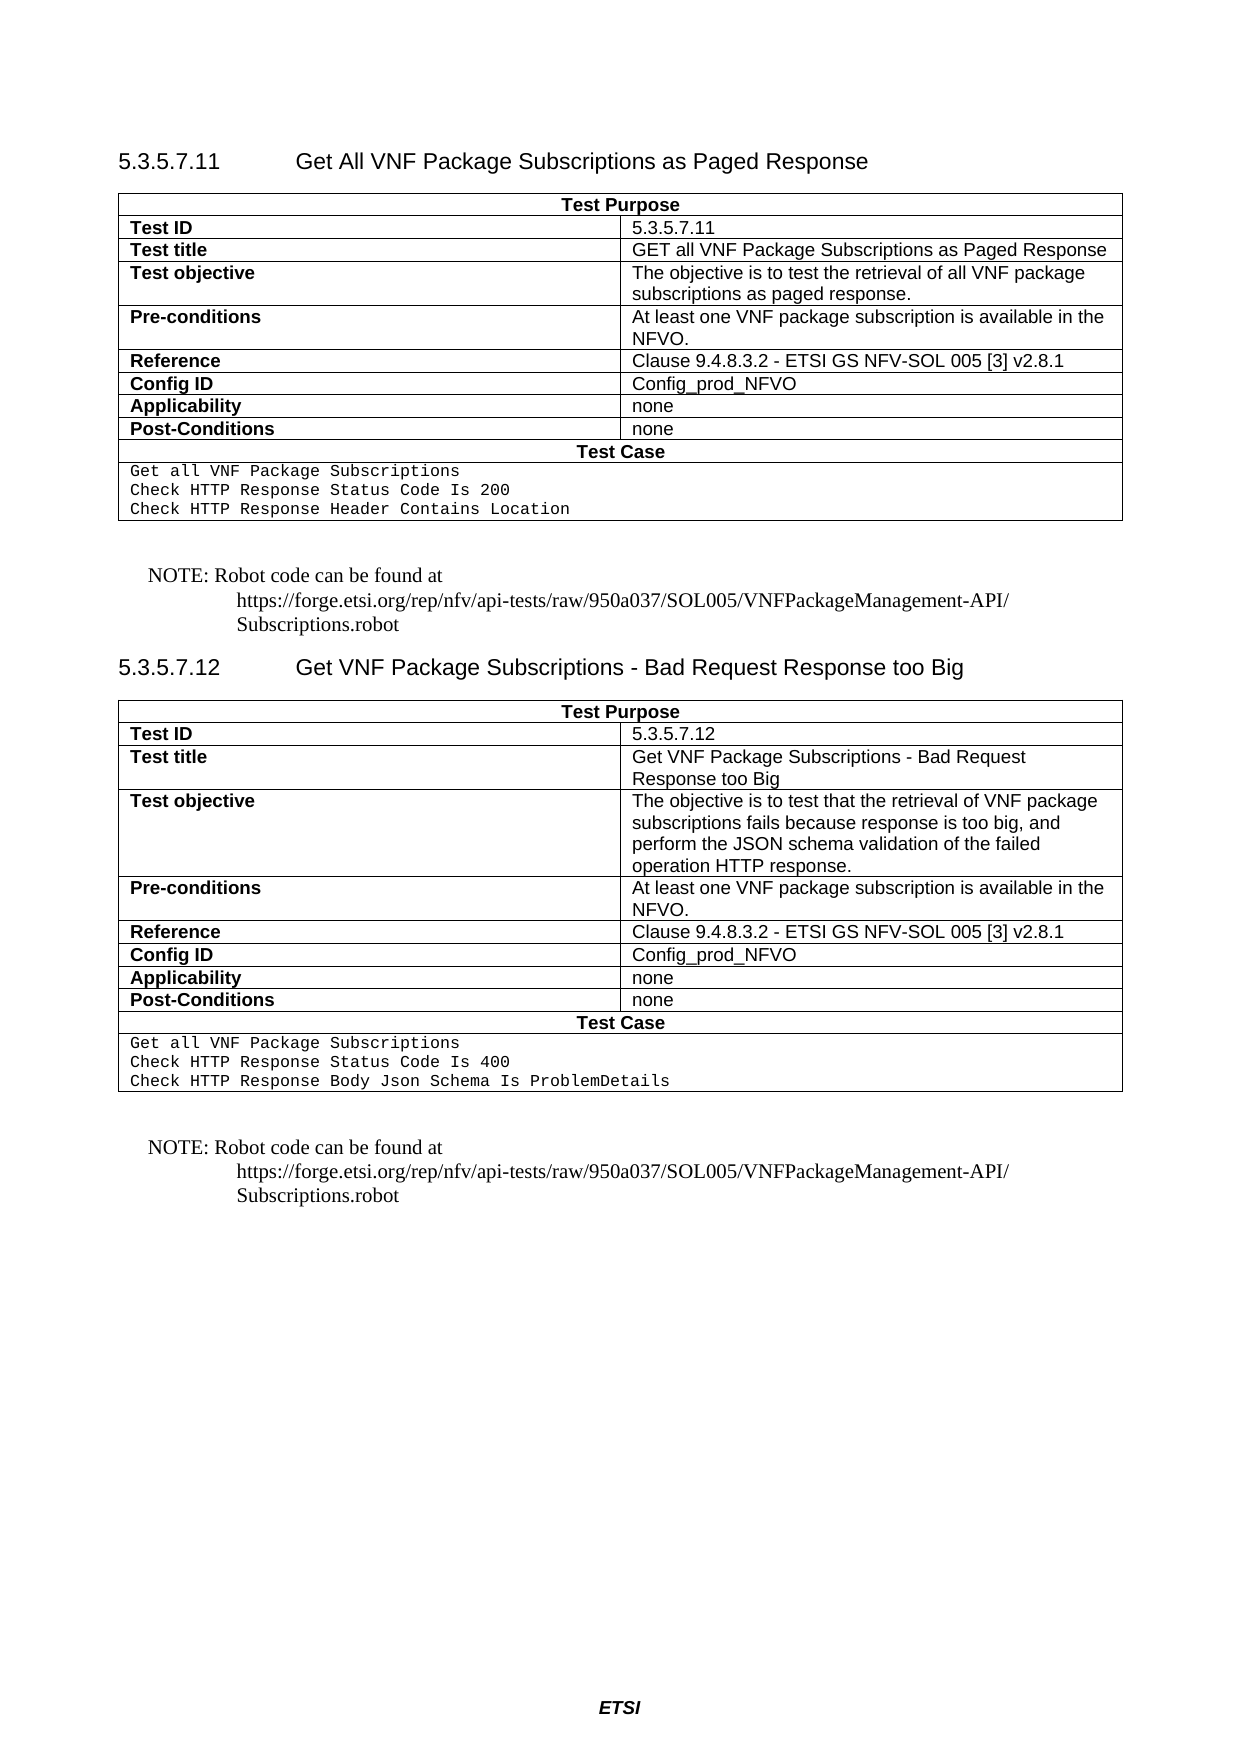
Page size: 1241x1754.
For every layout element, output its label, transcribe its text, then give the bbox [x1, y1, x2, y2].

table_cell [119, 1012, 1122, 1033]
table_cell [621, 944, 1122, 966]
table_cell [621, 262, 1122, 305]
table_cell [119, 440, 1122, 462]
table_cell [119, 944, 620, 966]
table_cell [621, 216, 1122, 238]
subtitle 5.3.5.7.12 Get VNF Package Subscriptions - Bad Request Response too Big [118, 654, 1122, 681]
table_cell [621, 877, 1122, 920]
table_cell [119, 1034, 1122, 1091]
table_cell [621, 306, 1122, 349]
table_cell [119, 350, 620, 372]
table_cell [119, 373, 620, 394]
text NOTE: Robot code can be found at https://forge.etsi.org/rep/nfv/api-tests/raw/950a037/SOL005/VNFPackageManagement-API/Subscriptions.robot [148, 563, 1122, 636]
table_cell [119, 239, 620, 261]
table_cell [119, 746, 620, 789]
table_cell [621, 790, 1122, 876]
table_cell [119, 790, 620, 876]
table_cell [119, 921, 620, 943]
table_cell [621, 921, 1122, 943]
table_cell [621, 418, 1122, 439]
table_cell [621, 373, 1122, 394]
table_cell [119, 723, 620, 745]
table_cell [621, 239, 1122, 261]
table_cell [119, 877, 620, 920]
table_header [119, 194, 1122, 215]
subtitle 5.3.5.7.11 Get All VNF Package Subscriptions as Paged Response [118, 148, 1122, 174]
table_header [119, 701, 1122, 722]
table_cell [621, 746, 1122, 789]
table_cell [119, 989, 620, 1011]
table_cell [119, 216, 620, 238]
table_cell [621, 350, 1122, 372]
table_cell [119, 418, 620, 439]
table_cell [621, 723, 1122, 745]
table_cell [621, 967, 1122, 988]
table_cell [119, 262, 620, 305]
text NOTE: Robot code can be found at https://forge.etsi.org/rep/nfv/api-tests/raw/950a037/SOL005/VNFPackageManagement-API/Subscriptions.robot [148, 1135, 1122, 1207]
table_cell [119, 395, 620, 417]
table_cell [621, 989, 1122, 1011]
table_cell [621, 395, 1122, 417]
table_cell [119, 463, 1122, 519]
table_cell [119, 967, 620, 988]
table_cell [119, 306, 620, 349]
